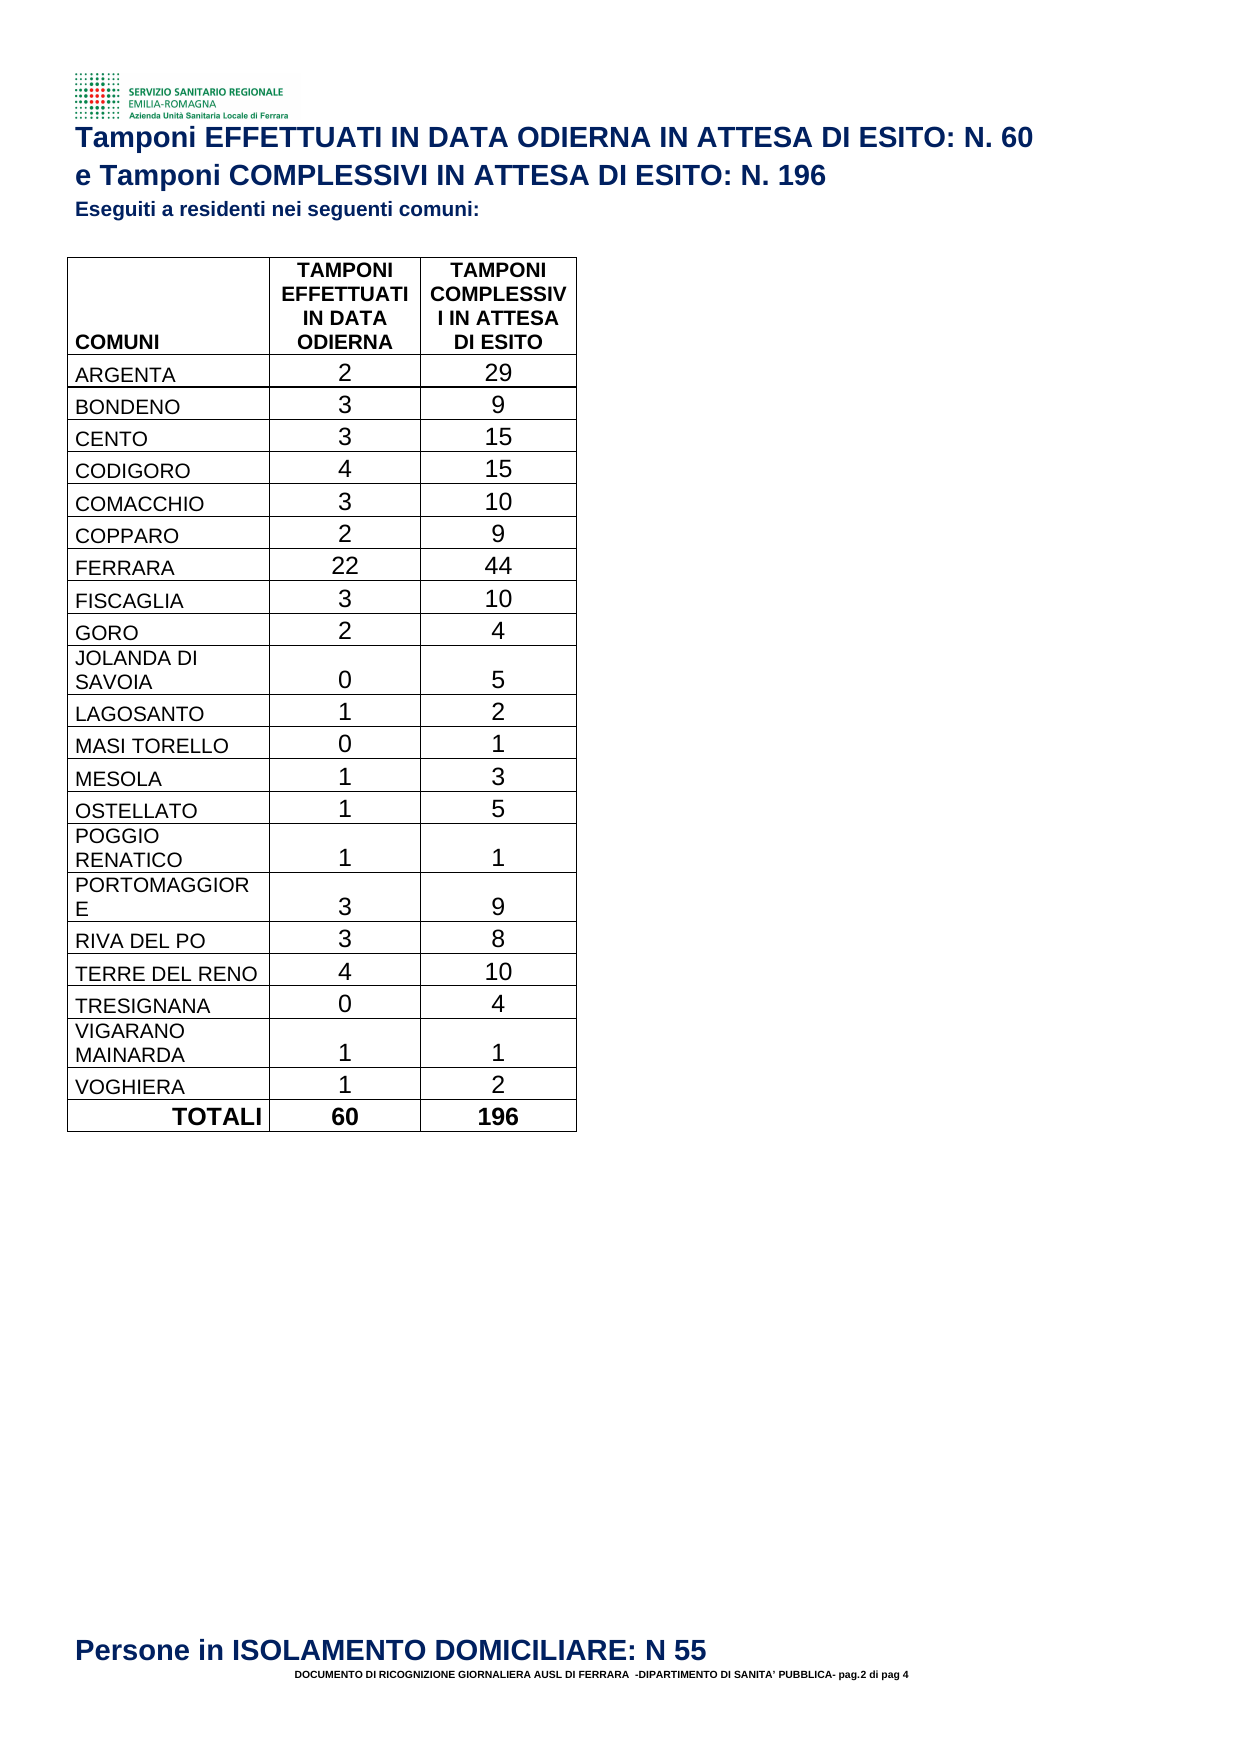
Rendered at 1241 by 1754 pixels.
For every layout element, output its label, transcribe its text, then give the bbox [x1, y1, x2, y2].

table_cell 5 [421, 792, 576, 823]
table_cell 3 [270, 873, 420, 921]
table_cell 8 [421, 922, 576, 953]
table_cell 2 [421, 1068, 576, 1099]
table_cell 1 [421, 1019, 576, 1067]
table_cell 29 [421, 355, 576, 386]
table_cell 2 [270, 614, 420, 645]
table_cell 1 [270, 1019, 420, 1067]
table_cell MASI TORELLO [68, 727, 269, 758]
text Tamponi EFFETTUATI IN DATA ODIERNA IN ATTESA DI ESITO: N. 60 [75, 119, 1165, 153]
text Persone in ISOLAMENTO DOMICILIARE: N 55 [75, 1633, 1165, 1667]
table_cell 3 [270, 581, 420, 612]
table_cell VOGHIERA [68, 1068, 269, 1099]
table_cell 4 [421, 614, 576, 645]
table_cell 2 [421, 695, 576, 726]
table_cell 10 [421, 581, 576, 612]
table_cell 0 [270, 646, 420, 694]
text e Tamponi COMPLESSIVI IN ATTESA DI ESITO: N. 196 [75, 158, 1165, 192]
text Eseguiti a residenti nei seguenti comuni: [75, 197, 1165, 221]
table_cell ARGENTA [68, 355, 269, 386]
table_cell 15 [421, 452, 576, 483]
table_cell 9 [421, 517, 576, 548]
table_header COMUNI [68, 258, 269, 354]
table_cell 0 [270, 727, 420, 758]
table_cell MESOLA [68, 759, 269, 791]
table_cell CENTO [68, 420, 269, 451]
table_cell 2 [270, 517, 420, 548]
table_cell 3 [270, 420, 420, 451]
table_cell 5 [421, 646, 576, 694]
table_cell 196 [421, 1100, 576, 1131]
table_cell JOLANDA DI SAVOIA [68, 646, 269, 694]
table_cell 3 [421, 759, 576, 791]
table_cell 22 [270, 549, 420, 580]
table_cell CODIGORO [68, 452, 269, 483]
table_cell 1 [270, 759, 420, 791]
table_cell VIGARANO MAINARDA [68, 1019, 269, 1067]
table_cell 10 [421, 954, 576, 985]
table_cell 60 [270, 1100, 420, 1131]
picture [75, 73, 302, 120]
table_cell 3 [270, 388, 420, 419]
table_cell FISCAGLIA [68, 581, 269, 612]
table_cell LAGOSANTO [68, 695, 269, 726]
table_cell COMACCHIO [68, 484, 269, 516]
table_cell 4 [270, 452, 420, 483]
table_cell 4 [421, 986, 576, 1018]
table_cell 9 [421, 873, 576, 921]
table_cell 1 [270, 695, 420, 726]
table_cell 1 [270, 1068, 420, 1099]
table_cell 10 [421, 484, 576, 516]
table_cell 1 [270, 792, 420, 823]
table_cell 2 [270, 355, 420, 386]
table_cell 0 [270, 986, 420, 1018]
table_cell 15 [421, 420, 576, 451]
table_cell BONDENO [68, 388, 269, 419]
table_cell TOTALI [68, 1100, 269, 1131]
table_cell 1 [270, 824, 420, 872]
table_cell 3 [270, 484, 420, 516]
table_cell TERRE DEL RENO [68, 954, 269, 985]
table_cell POGGIO RENATICO [68, 824, 269, 872]
table_cell 1 [421, 824, 576, 872]
table_cell FERRARA [68, 549, 269, 580]
table_cell COPPARO [68, 517, 269, 548]
table_cell 3 [270, 922, 420, 953]
table_cell OSTELLATO [68, 792, 269, 823]
table_cell TRESIGNANA [68, 986, 269, 1018]
table_cell 4 [270, 954, 420, 985]
table_cell PORTOMAGGIORE [68, 873, 269, 921]
table_cell 44 [421, 549, 576, 580]
table_cell 1 [421, 727, 576, 758]
table_cell RIVA DEL PO [68, 922, 269, 953]
table_header TAMPONI COMPLESSIVI IN ATTESA DI ESITO [421, 258, 576, 354]
table_cell 9 [421, 388, 576, 419]
table_cell GORO [68, 614, 269, 645]
table_header TAMPONI EFFETTUATI IN DATA ODIERNA [270, 258, 420, 354]
